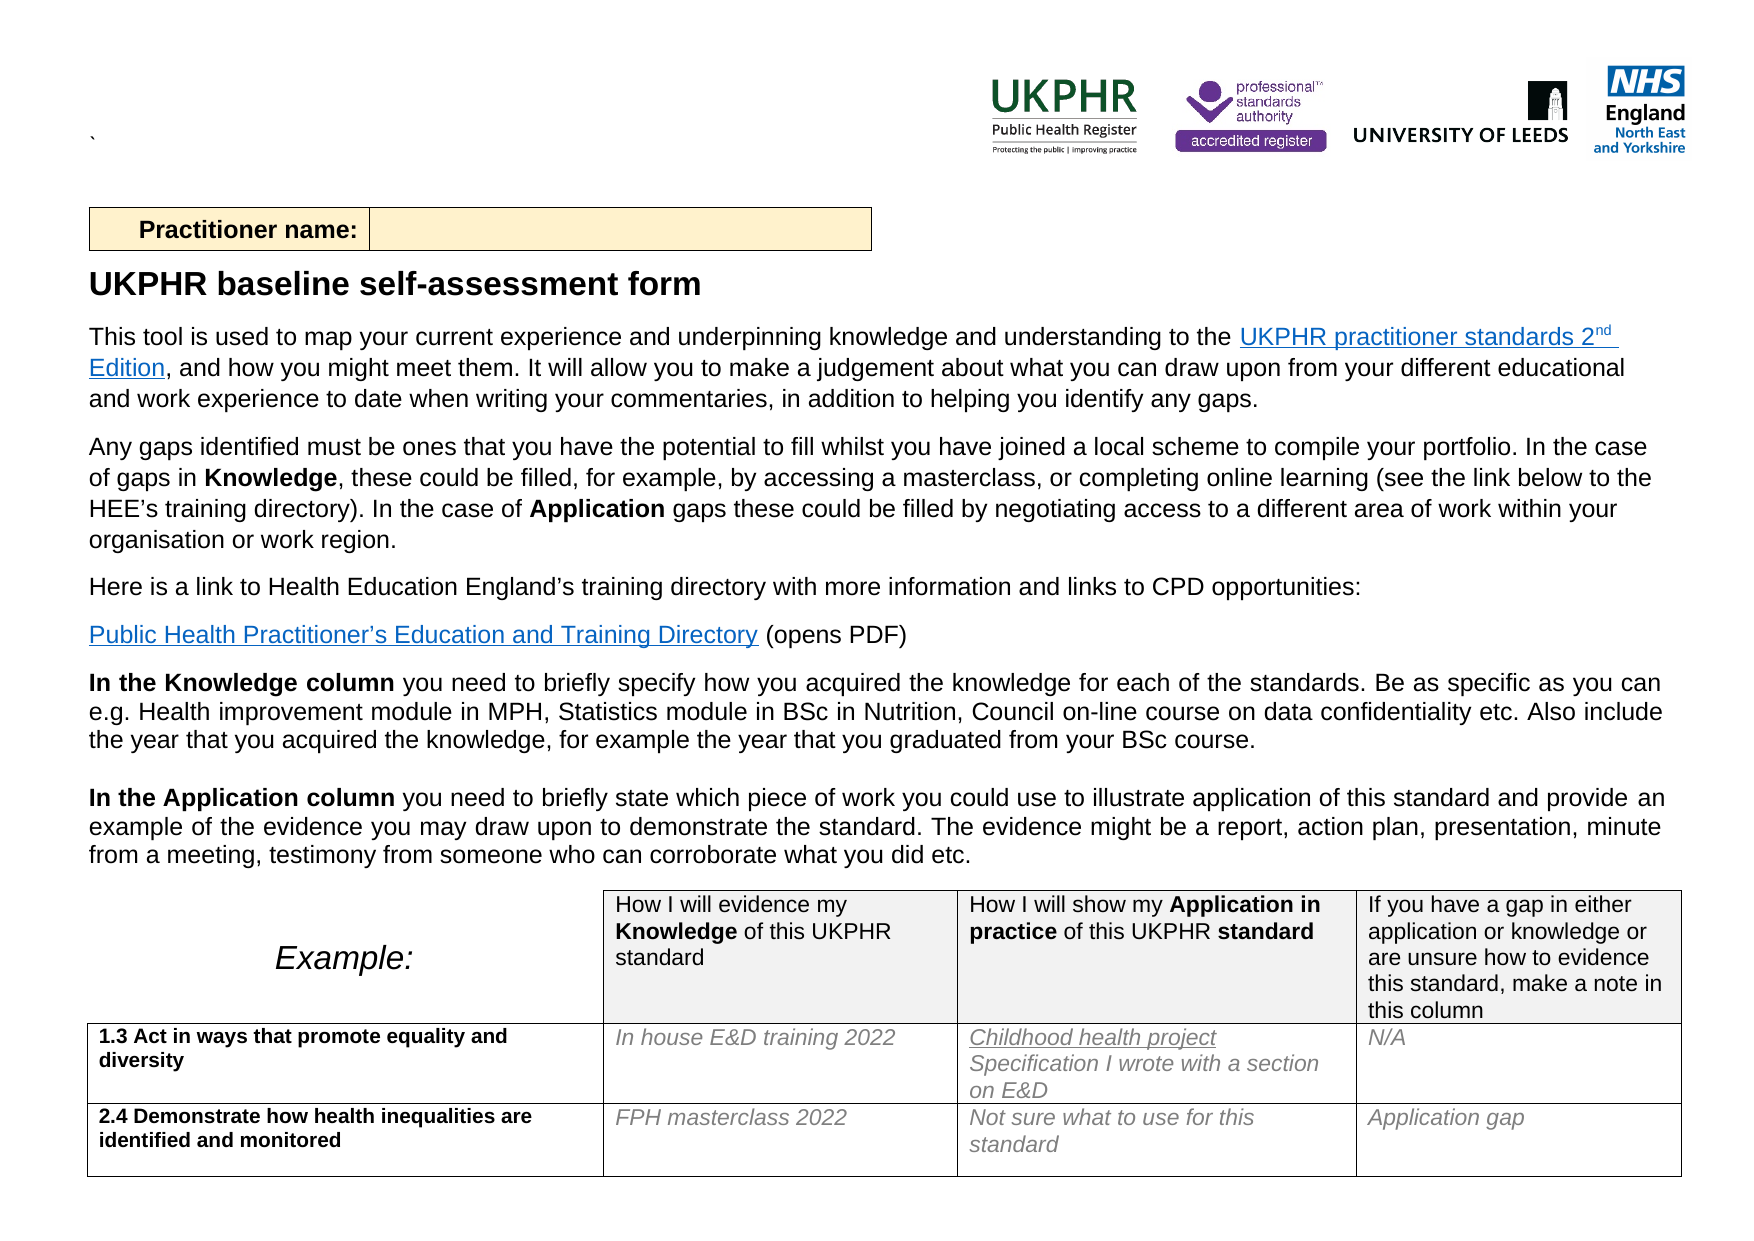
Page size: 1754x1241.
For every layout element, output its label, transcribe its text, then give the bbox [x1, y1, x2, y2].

text Any gaps identified must be ones that you have the potential to fill whilst you have joined a local scheme to compile your portfolio. In the case of gaps in Knowledge, these could be filled, for example, by accessing a masterclass, or completing online learning (see the link below to the HEE’s training directory). In the case of Application gaps these could be filled by negotiating access to a different area of work within your organisation or work region. [89, 432, 1665, 553]
table_header [370, 208, 871, 250]
text Here is a link to Health Education England’s training directory with more information and links to CPD opportunities: [89, 572, 1665, 601]
table_header Practitioner name: [90, 208, 369, 250]
text In the Application column you need to briefly state which piece of work you could use to illustrate application of this standard and provide an example of the evidence you may draw upon to demonstrate the standard. The evidence might be a report, action plan, presentation, minute from a meeting, testimony from someone who can corroborate what you did etc. [89, 783, 1665, 869]
picture [1348, 76, 1573, 149]
text UKPHR baseline self-assessment form [89, 264, 1665, 302]
picture [988, 77, 1141, 157]
text In the Knowledge column you need to briefly specify how you acquired the knowledge for each of the standards. Be as specific as you can e.g. Health improvement module in MPH, Statistics module in BSc in Nutrition, Council on-line course on data confidentiality etc. Also include the year that you acquired the knowledge, for example the year that you graduated from your BSc course. [89, 668, 1665, 754]
picture [1586, 57, 1693, 161]
picture [1171, 58, 1331, 171]
text Public Health Practitioner’s Education and Training Directory (opens PDF) [89, 620, 1665, 649]
text This tool is used to map your current experience and underpinning knowledge and understanding to the UKPHR practitioner standards 2nd Edition, and how you might meet them. It will allow you to make a judgement about what you can draw upon from your different educational and work experience to date when writing your commentaries, in addition to helping you identify any gaps. [89, 322, 1665, 413]
